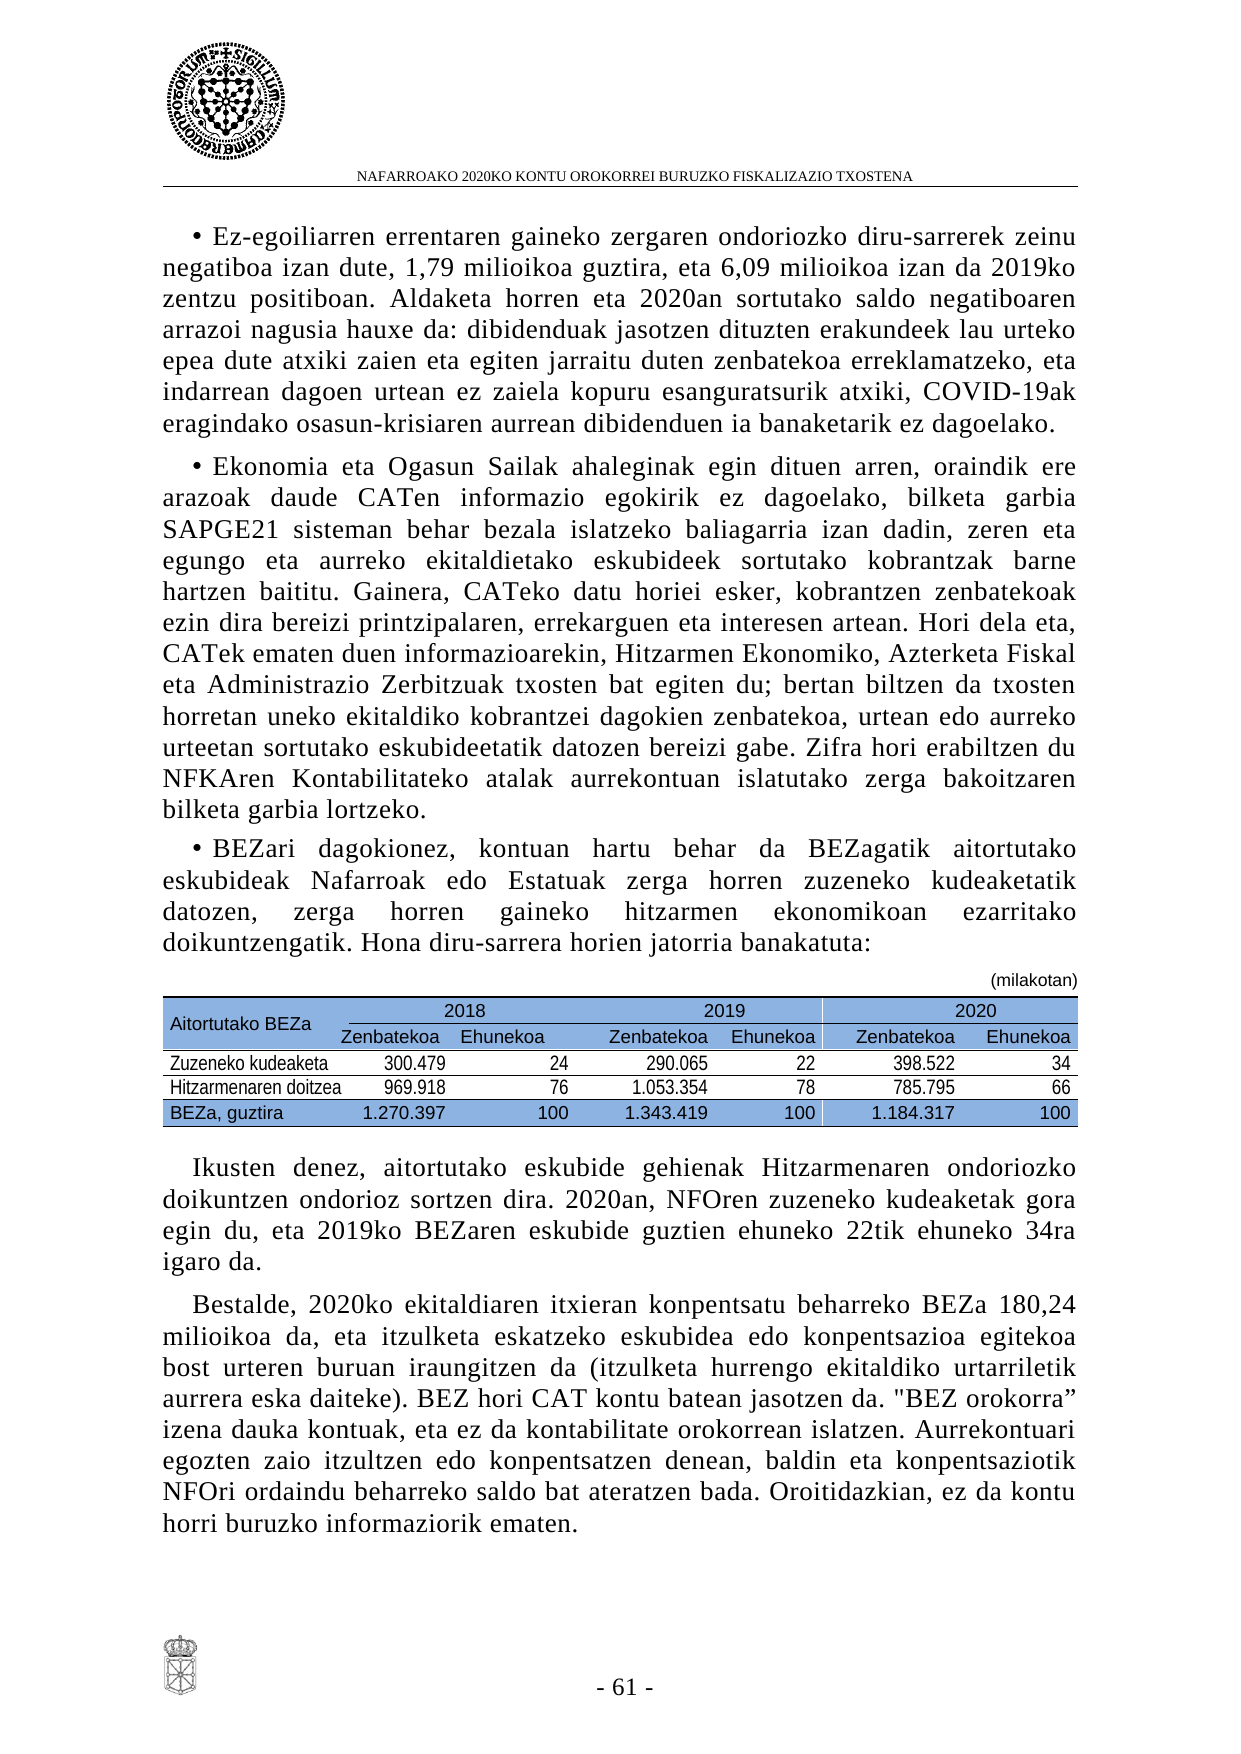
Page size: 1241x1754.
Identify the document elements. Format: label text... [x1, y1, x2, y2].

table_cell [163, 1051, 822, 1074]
picture [162, 1634, 198, 1696]
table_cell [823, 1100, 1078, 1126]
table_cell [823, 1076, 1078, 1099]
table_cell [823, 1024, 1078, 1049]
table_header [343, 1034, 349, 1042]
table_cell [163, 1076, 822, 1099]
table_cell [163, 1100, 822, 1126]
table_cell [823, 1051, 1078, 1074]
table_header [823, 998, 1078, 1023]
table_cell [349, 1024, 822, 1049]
text Ikusten denez, aitortutako eskubide gehienak Hitzarmenaren ondoriozko doikuntzen ondorioz sortzen dira. 2020an, NFOren zuzeneko kudeaketak gora egin du, eta 2019ko BEZaren eskubide guztien ehuneko 22tik ehuneko 34ra igaro da. [162, 1152, 1078, 1276]
text Bestalde, 2020ko ekitaldiaren itxieran konpentsatu beharreko BEZa 180,24 milioikoa da, eta itzulketa eskatzeko eskubidea edo konpentsazioa egitekoa bost urteren buruan iraungitzen da (itzulketa hurrengo ekitaldiko urtarriletik aurrera eska daiteke). BEZ hori CAT kontu batean jasotzen da. "BEZ orokorra” izena dauka kontuak, eta ez da kontabilitate orokorrean islatzen. Aurrekontuari egozten zaio itzultzen edo konpentsatzen denean, baldin eta konpentsaziotik NFOri ordaindu beharreko saldo bat ateratzen bada. Oroitidazkian, ez da kontu horri buruzko informaziorik ematen. [162, 1289, 1078, 1538]
text (milakotan) [192, 970, 1078, 990]
list BEZari dagokionez, kontuan hartu behar da BEZagatik aitortutako eskubideak Nafarroak edo Estatuak zerga horren zuzeneko kudeaketatik datozen, zerga horren gaineko hitzarmen ekonomikoan ezarritako doikuntzengatik. Hona diru-sarrera horien jatorria banakatuta: [162, 832, 1078, 957]
picture [162, 38, 289, 164]
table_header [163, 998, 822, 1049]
list Ez-egoiliarren errentaren gaineko zergaren ondoriozko diru-sarrerek zeinu negatiboa izan dute, 1,79 milioikoa guztira, eta 6,09 milioikoa izan da 2019ko zentzu positiboan. Aldaketa horren eta 2020an sortutako saldo negatiboaren arrazoi nagusia hauxe da: dibidenduak jasotzen dituzten erakundeek lau urteko epea dute atxiki zaien eta egiten jarraitu duten zenbatekoa erreklamatzeko, eta indarrean dagoen urtean ez zaiela kopuru esanguratsurik atxiki, COVID-19ak eragindako osasun-krisiaren aurrean dibidenduen ia banaketarik ez dagoelako. [162, 220, 1078, 438]
list Ekonomia eta Ogasun Sailak ahaleginak egin dituen arren, oraindik ere arazoak daude CATen informazio egokirik ez dagoelako, bilketa garbia SAPGE21 sisteman behar bezala islatzeko baliagarria izan dadin, zeren eta egungo eta aurreko ekitaldietako eskubideek sortutako kobrantzak barne hartzen baititu. Gainera, CATeko datu horiei esker, kobrantzen zenbatekoak ezin dira bereizi printzipalaren, errekarguen eta interesen artean. Hori dela eta, CATek ematen duen informazioarekin, Hitzarmen Ekonomiko, Azterketa Fiskal eta Administrazio Zerbitzuak txosten bat egiten du; bertan biltzen da txosten horretan uneko ekitaldiko kobrantzei dagokien zenbatekoa, urtean edo aurreko urteetan sortutako eskubideetatik datozen bereizi gabe. Zifra hori erabiltzen du NFKAren Kontabilitateko atalak aurrekontuan islatutako zerga bakoitzaren bilketa garbia lortzeko. [162, 450, 1078, 824]
